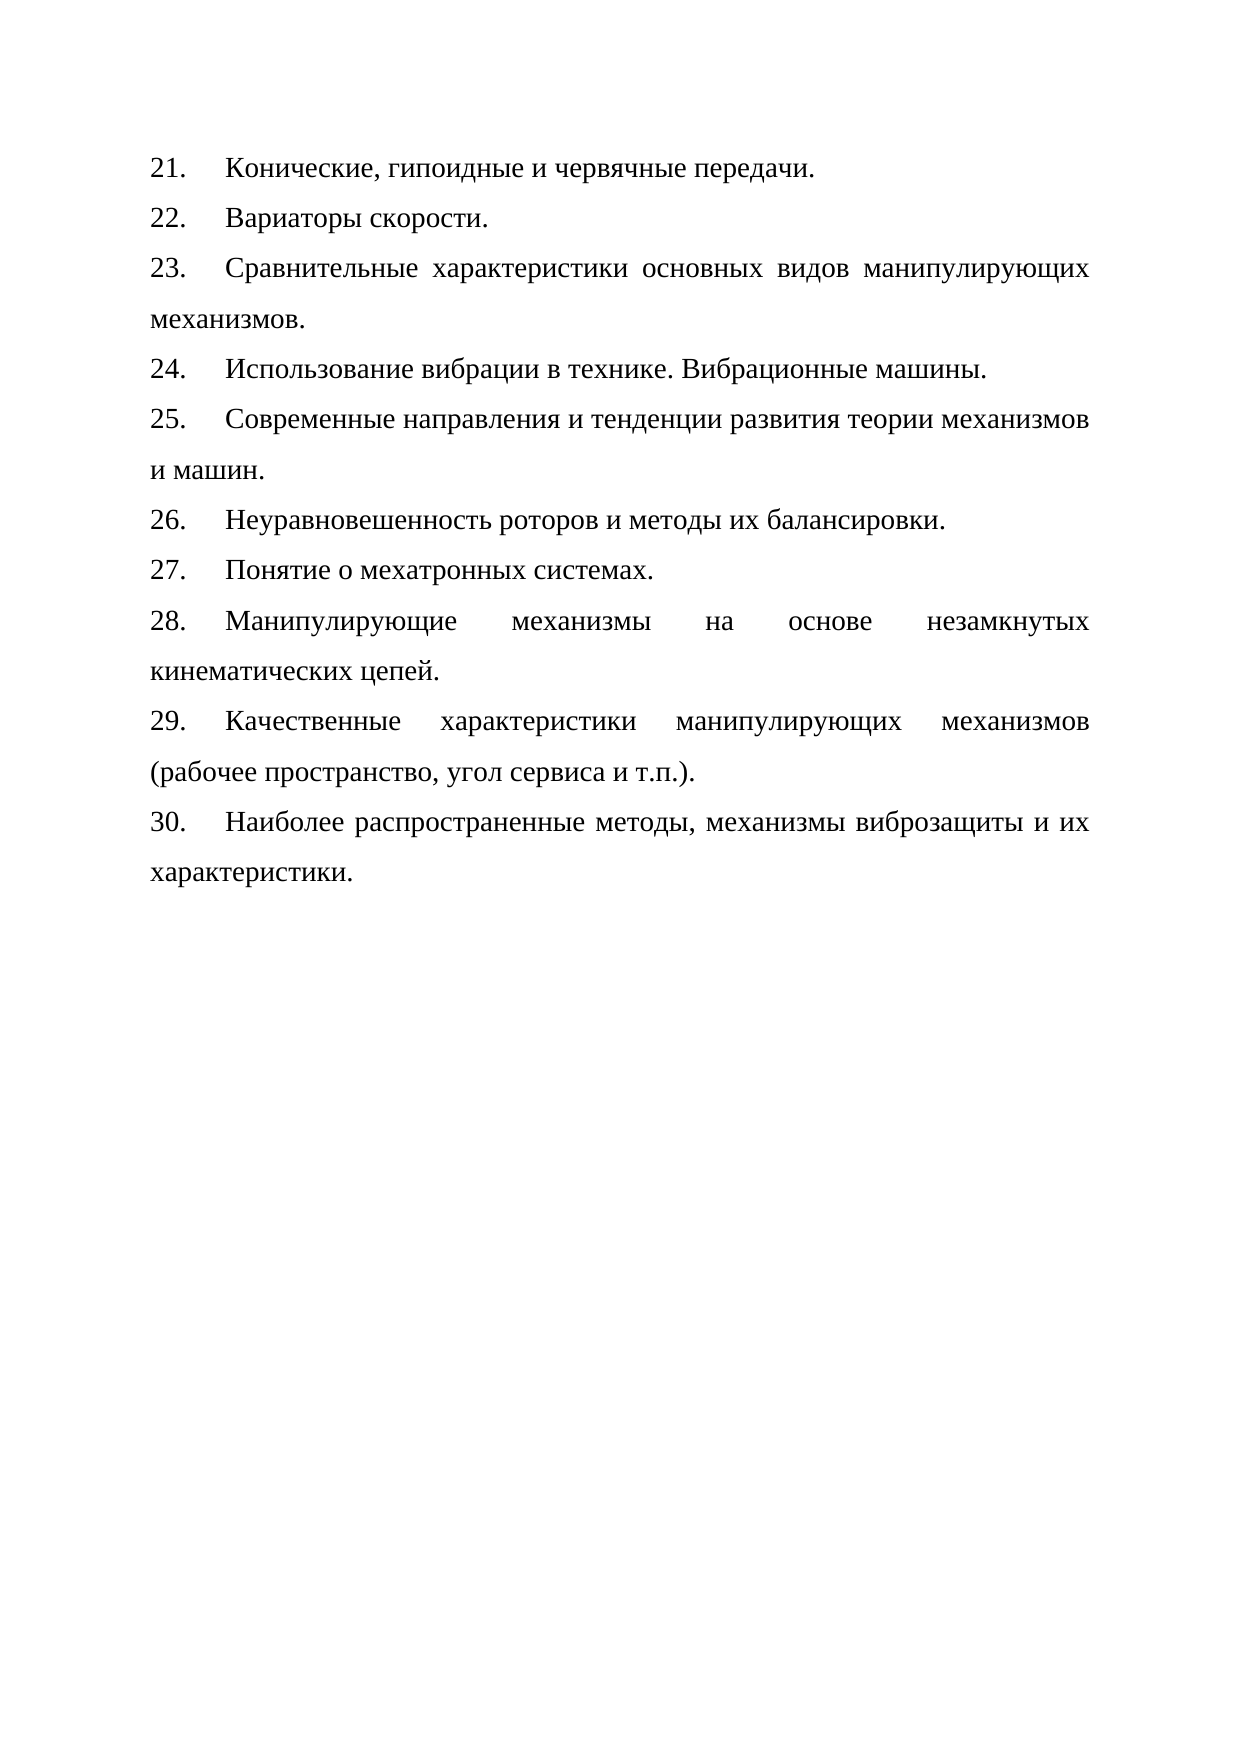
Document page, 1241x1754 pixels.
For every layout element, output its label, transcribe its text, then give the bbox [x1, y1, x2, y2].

list Манипулирующие механизмы на основе незамкнутых кинематических цепей. [150, 603, 1090, 687]
list Неуравновешенность роторов и методы их балансировки. [150, 502, 1090, 536]
list Конические, гипоидные и червячные передачи. [150, 150, 1090, 183]
list Наиболее распространенные методы, механизмы виброзащиты и их характеристики. [150, 804, 1090, 888]
list Использование вибрации в технике. Вибрационные машины. [150, 351, 1090, 385]
list Вариаторы скорости. [150, 200, 1090, 234]
list Понятие о мехатронных системах. [150, 552, 1090, 586]
list Сравнительные характеристики основных видов манипулирующих механизмов. [150, 251, 1090, 334]
list Современные направления и тенденции развития теории механизмов и машин. [150, 402, 1090, 485]
list Качественные характеристики манипулирующих механизмов (рабочее пространство, угол сервиса и т.п.). [150, 703, 1090, 787]
